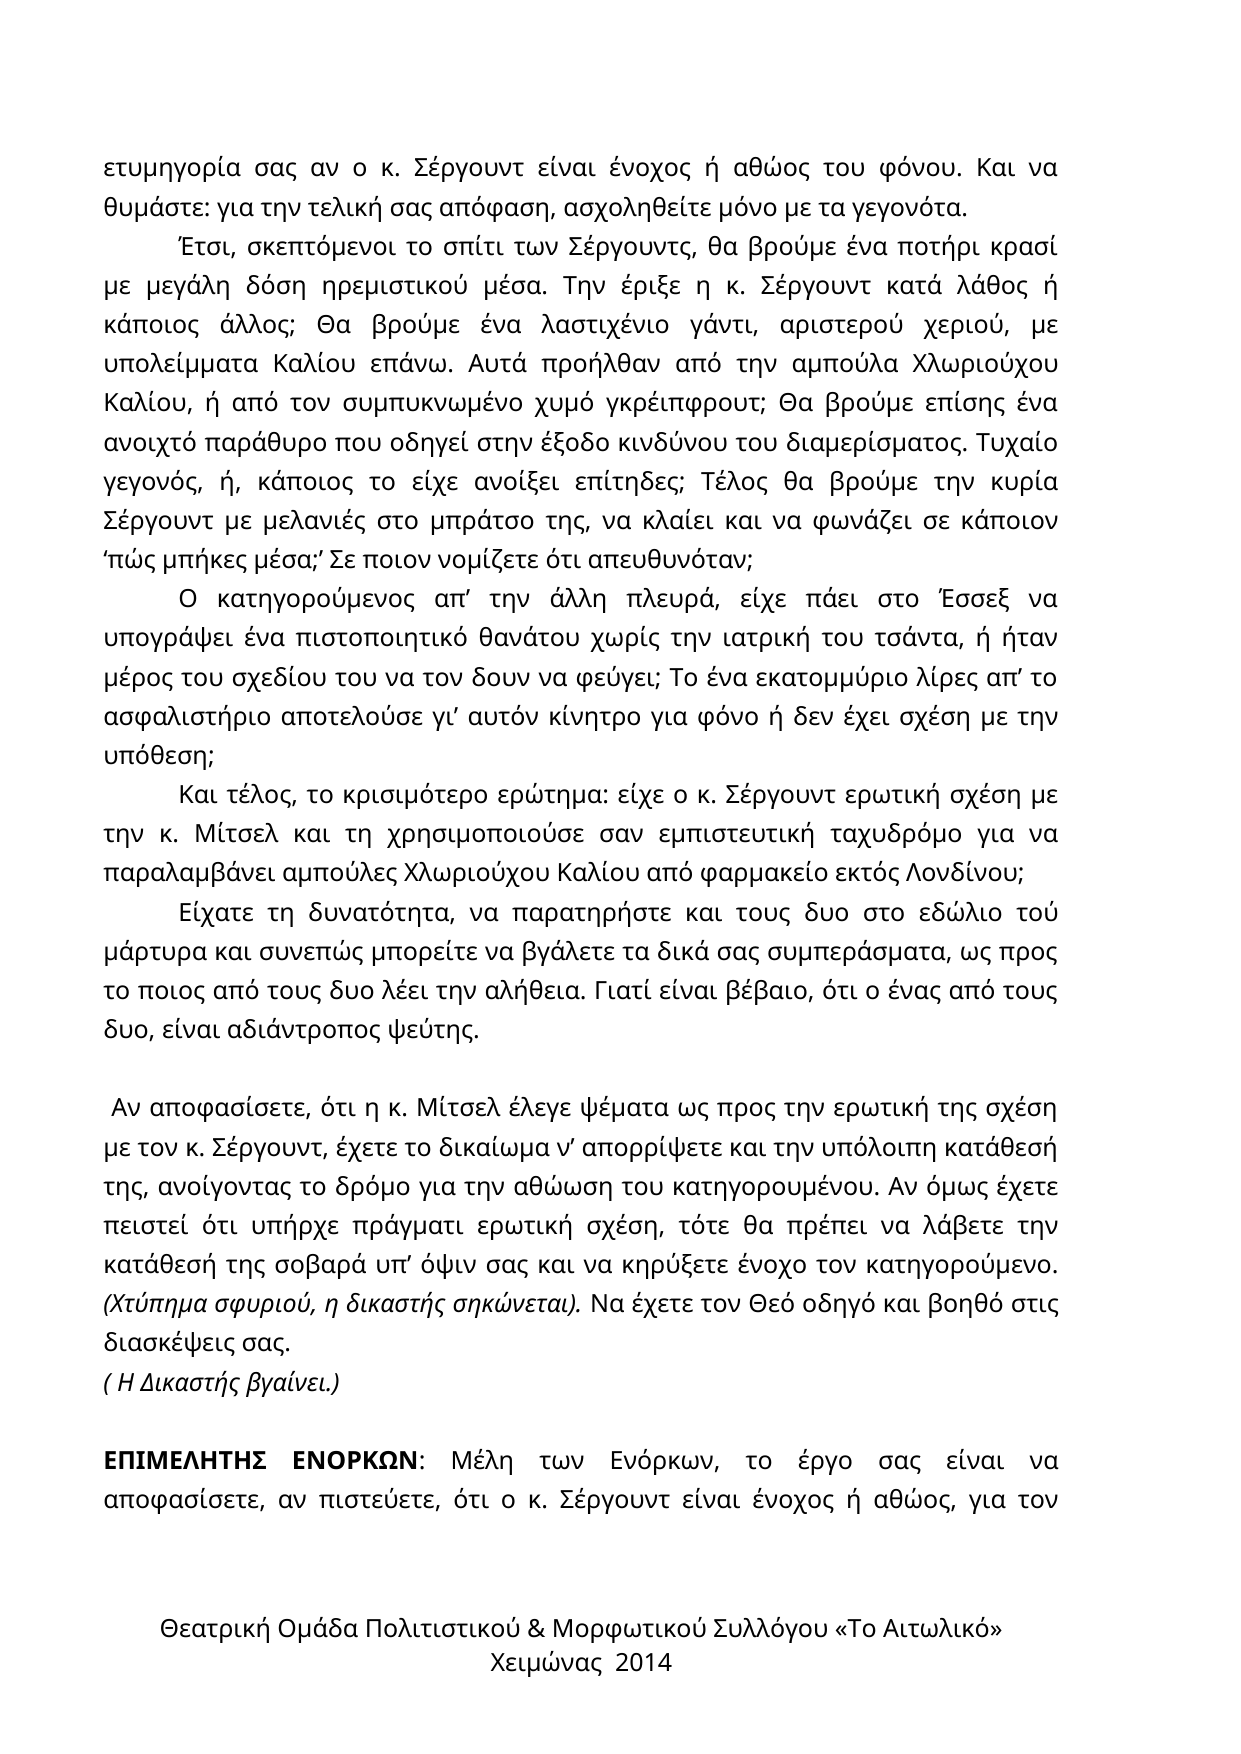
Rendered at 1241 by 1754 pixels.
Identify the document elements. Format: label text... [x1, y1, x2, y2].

text Έτσι, σκεπτόμενοι το σπίτι των Σέργουντς, θα βρούμε ένα ποτήρι κρασί με μεγάλη δόση ηρεμιστικού μέσα. Την έριξε η κ. Σέργουντ κατά λάθος ή κάποιος άλλος; Θα βρούμε ένα λαστιχένιο γάντι, αριστερού χεριού, με υπολείμματα Καλίου επάνω. Αυτά προήλθαν από την αμπούλα Χλωριούχου Καλίου, ή από τον συμπυκνωμένο χυμό γκρέιπφρουτ; Θα βρούμε επίσης ένα ανοιχτό παράθυρο που οδηγεί στην έξοδο κινδύνου του διαμερίσματος. Τυχαίο γεγονός, ή, κάποιος το είχε ανοίξει επίτηδες; Τέλος θα βρούμε την κυρία Σέργουντ με μελανιές στο μπράτσο της, να κλαίει και να φωνάζει σε κάποιον ‘πώς μπήκες μέσα;’ Σε ποιον νομίζετε ότι απευθυνόταν; [103, 228, 1059, 576]
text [103, 1442, 1059, 1516]
text Είχατε τη δυνατότητα, να παρατηρήστε και τους δυο στο εδώλιο τού μάρτυρα και συνεπώς μπορείτε να βγάλετε τα δικά σας συμπεράσματα, ως προς το ποιος από τους δυο λέει την αλήθεια. Γιατί είναι βέβαιο, ότι ο ένας από τους δυο, είναι αδιάντροπος ψεύτης. [103, 894, 1059, 1046]
text Και τέλος, το κρισιμότερο ερώτημα: είχε ο κ. Σέργουντ ερωτική σχέση με την κ. Μίτσελ και τη χρησιμοποιούσε σαν εμπιστευτική ταχυδρόμο για να παραλαμβάνει αμπούλες Χλωριούχου Καλίου από φαρμακείο εκτός Λονδίνου; [103, 777, 1059, 889]
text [103, 150, 1059, 223]
text Αν αποφασίσετε, ότι η κ. Μίτσελ έλεγε ψέματα ως προς την ερωτική της σχέση με τον κ. Σέργουντ, έχετε το δικαίωμα ν’ απορρίψετε και την υπόλοιπη κατάθεσή της, ανοίγοντας το δρόμο για την αθώωση του κατηγορουμένου. Αν όμως έχετε πειστεί ότι υπήρχε πράγματι ερωτική σχέση, τότε θα πρέπει να λάβετε την κατάθεσή της σοβαρά υπ’ όψιν σας και να κηρύξετε ένοχο τον κατηγορούμενο. (Χτύπημα σφυριού, η δικαστής σηκώνεται). Να έχετε τον Θεό οδηγό και βοηθό στις διασκέψεις σας. [103, 1090, 1059, 1359]
text Ο κατηγορούμενος απ’ την άλλη πλευρά, είχε πάει στο Έσσεξ να υπογράψει ένα πιστοποιητικό θανάτου χωρίς την ιατρική του τσάντα, ή ήταν μέρος του σχεδίου του να τον δουν να φεύγει; Το ένα εκατομμύριο λίρες απ’ το ασφαλιστήριο αποτελούσε γι’ αυτόν κίνητρο για φόνο ή δεν έχει σχέση με την υπόθεση; [103, 581, 1059, 772]
text ( Η Δικαστής βγαίνει.) [103, 1364, 1059, 1398]
